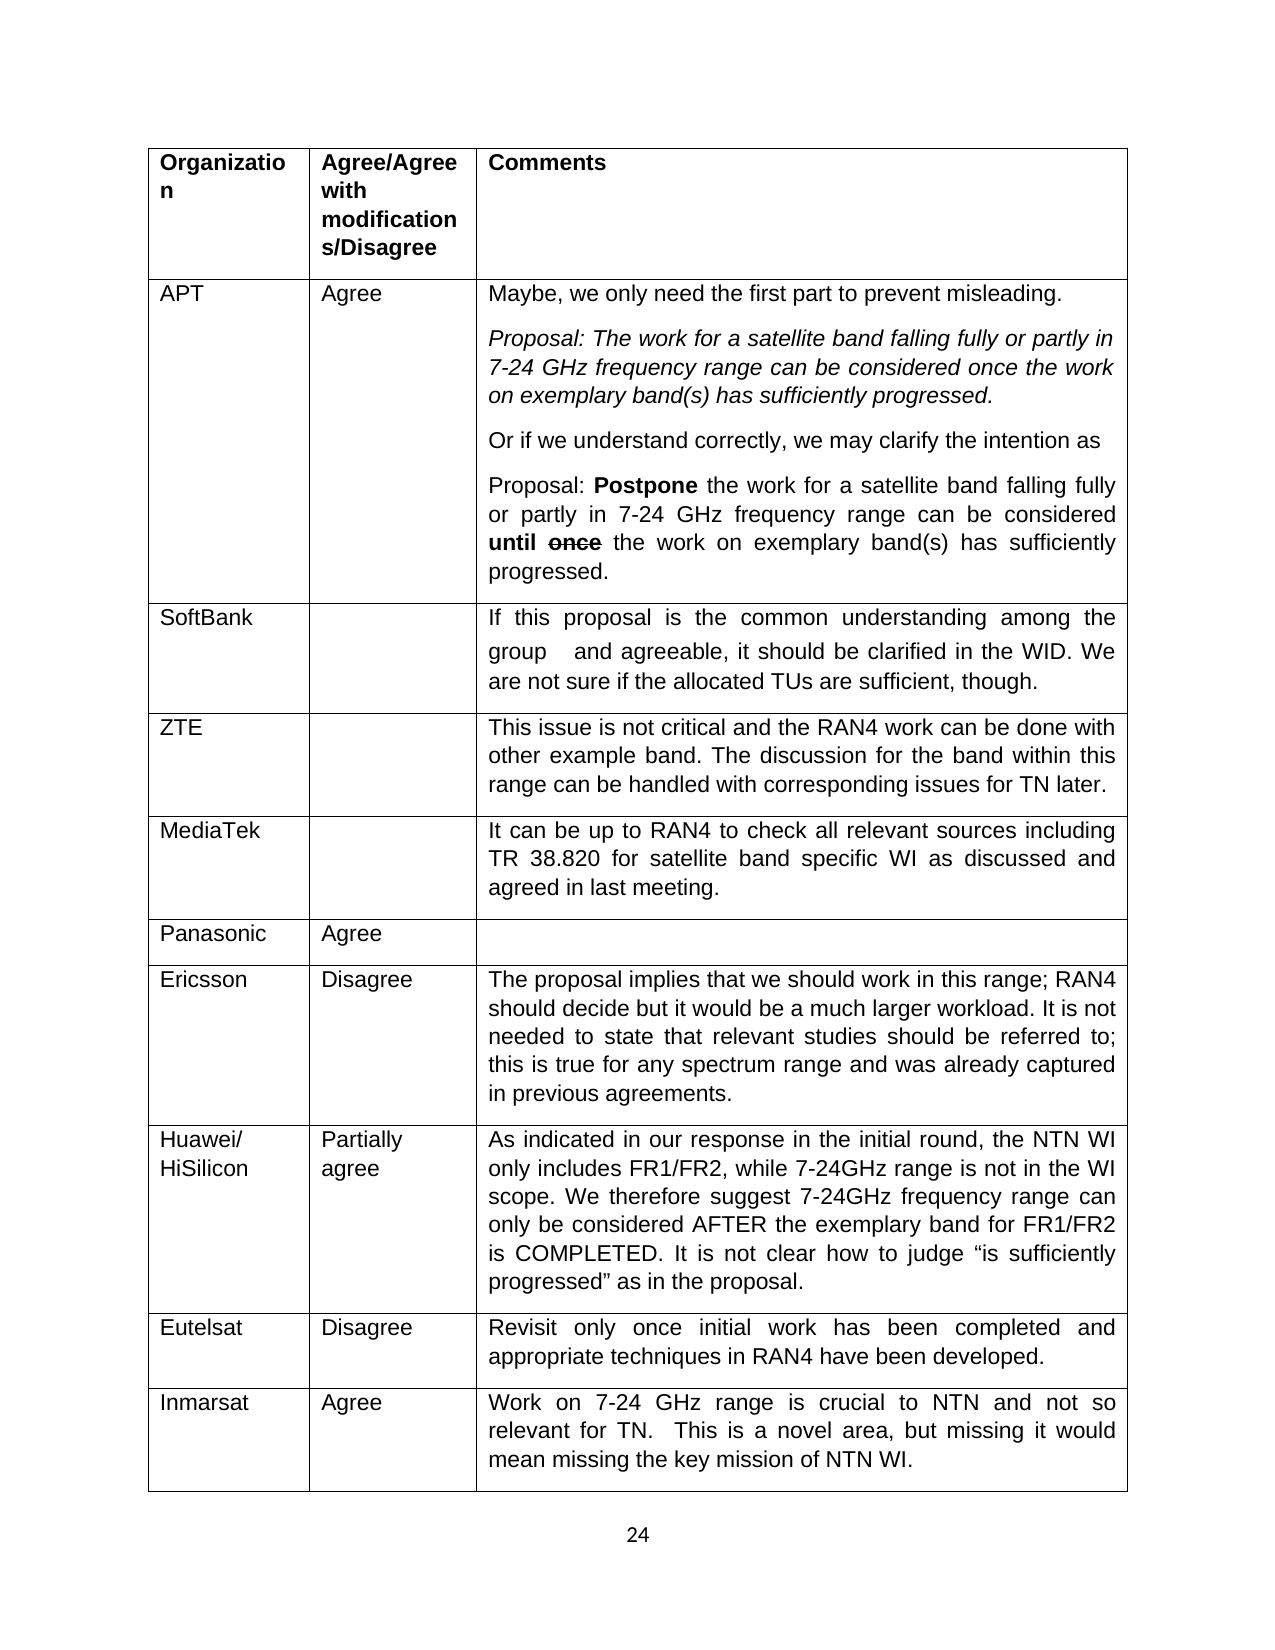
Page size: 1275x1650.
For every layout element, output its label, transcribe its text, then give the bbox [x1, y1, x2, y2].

table_cell [477, 920, 1127, 965]
table_cell It can be up to RAN4 to check all relevant sources including TR 38.820 for satellite band specific WI as discussed and agreed in last meeting. [477, 817, 1127, 919]
table_cell APT [149, 280, 309, 603]
table_cell Huawei/HiSilicon [149, 1126, 309, 1313]
table_cell Agree [310, 1389, 476, 1491]
table_cell As indicated in our response in the initial round, the NTN WI only includes FR1/FR2, while 7-24GHz range is not in the WI scope. We therefore suggest 7-24GHz frequency range can only be considered AFTER the exemplary band for FR1/FR2 is COMPLETED. It is not clear how to judge “is sufficiently progressed” as in the proposal. [477, 1126, 1127, 1313]
table_cell The proposal implies that we should work in this range; RAN4 should decide but it would be a much larger workload. It is not needed to state that relevant studies should be referred to; this is true for any spectrum range and was already captured in previous agreements. [477, 966, 1127, 1125]
table_cell Maybe, we only need the first part to prevent misleading. Proposal: The work for a satellite band falling fully or partly in 7-24 GHz frequency range can be considered once the work on exemplary band(s) has sufficiently progressed. Or if we understand correctly, we may clarify the intention as Proposal: Postpone the work for a satellite band falling fully or partly in 7-24 GHz frequency range can be considered until once the work on exemplary band(s) has sufficiently progressed. [477, 280, 1127, 603]
table_cell Revisit only once initial work has been completed and appropriate techniques in RAN4 have been developed. [477, 1314, 1127, 1388]
table_cell ZTE [149, 714, 309, 816]
table_cell [310, 714, 476, 816]
table_cell SoftBank [149, 604, 309, 713]
table_cell MediaTek [149, 817, 309, 919]
table_cell Agree [310, 280, 476, 603]
table_header Organization [149, 149, 309, 279]
table_cell This issue is not critical and the RAN4 work can be done with other example band. The discussion for the band within this range can be handled with corresponding issues for TN later. [477, 714, 1127, 816]
table_cell Disagree [310, 966, 476, 1125]
table_header Comments [477, 149, 1127, 279]
table_cell Inmarsat [149, 1389, 309, 1491]
table_cell Panasonic [149, 920, 309, 965]
table_cell Agree [310, 920, 476, 965]
table_cell Ericsson [149, 966, 309, 1125]
table_cell Work on 7-24 GHz range is crucial to NTN and not so relevant for TN. This is a novel area, but missing it would mean missing the key mission of NTN WI. [477, 1389, 1127, 1491]
table_cell Partially agree [310, 1126, 476, 1313]
table_cell If this proposal is the common understanding among the group and agreeable, it should be clarified in the WID. We are not sure if the allocated TUs are sufficient, though. [477, 604, 1127, 713]
table_cell Eutelsat [149, 1314, 309, 1388]
table_header Agree/Agree with modifications/Disagree [310, 149, 476, 279]
table_cell [310, 604, 476, 713]
table_cell [310, 817, 476, 919]
table_cell Disagree [310, 1314, 476, 1388]
